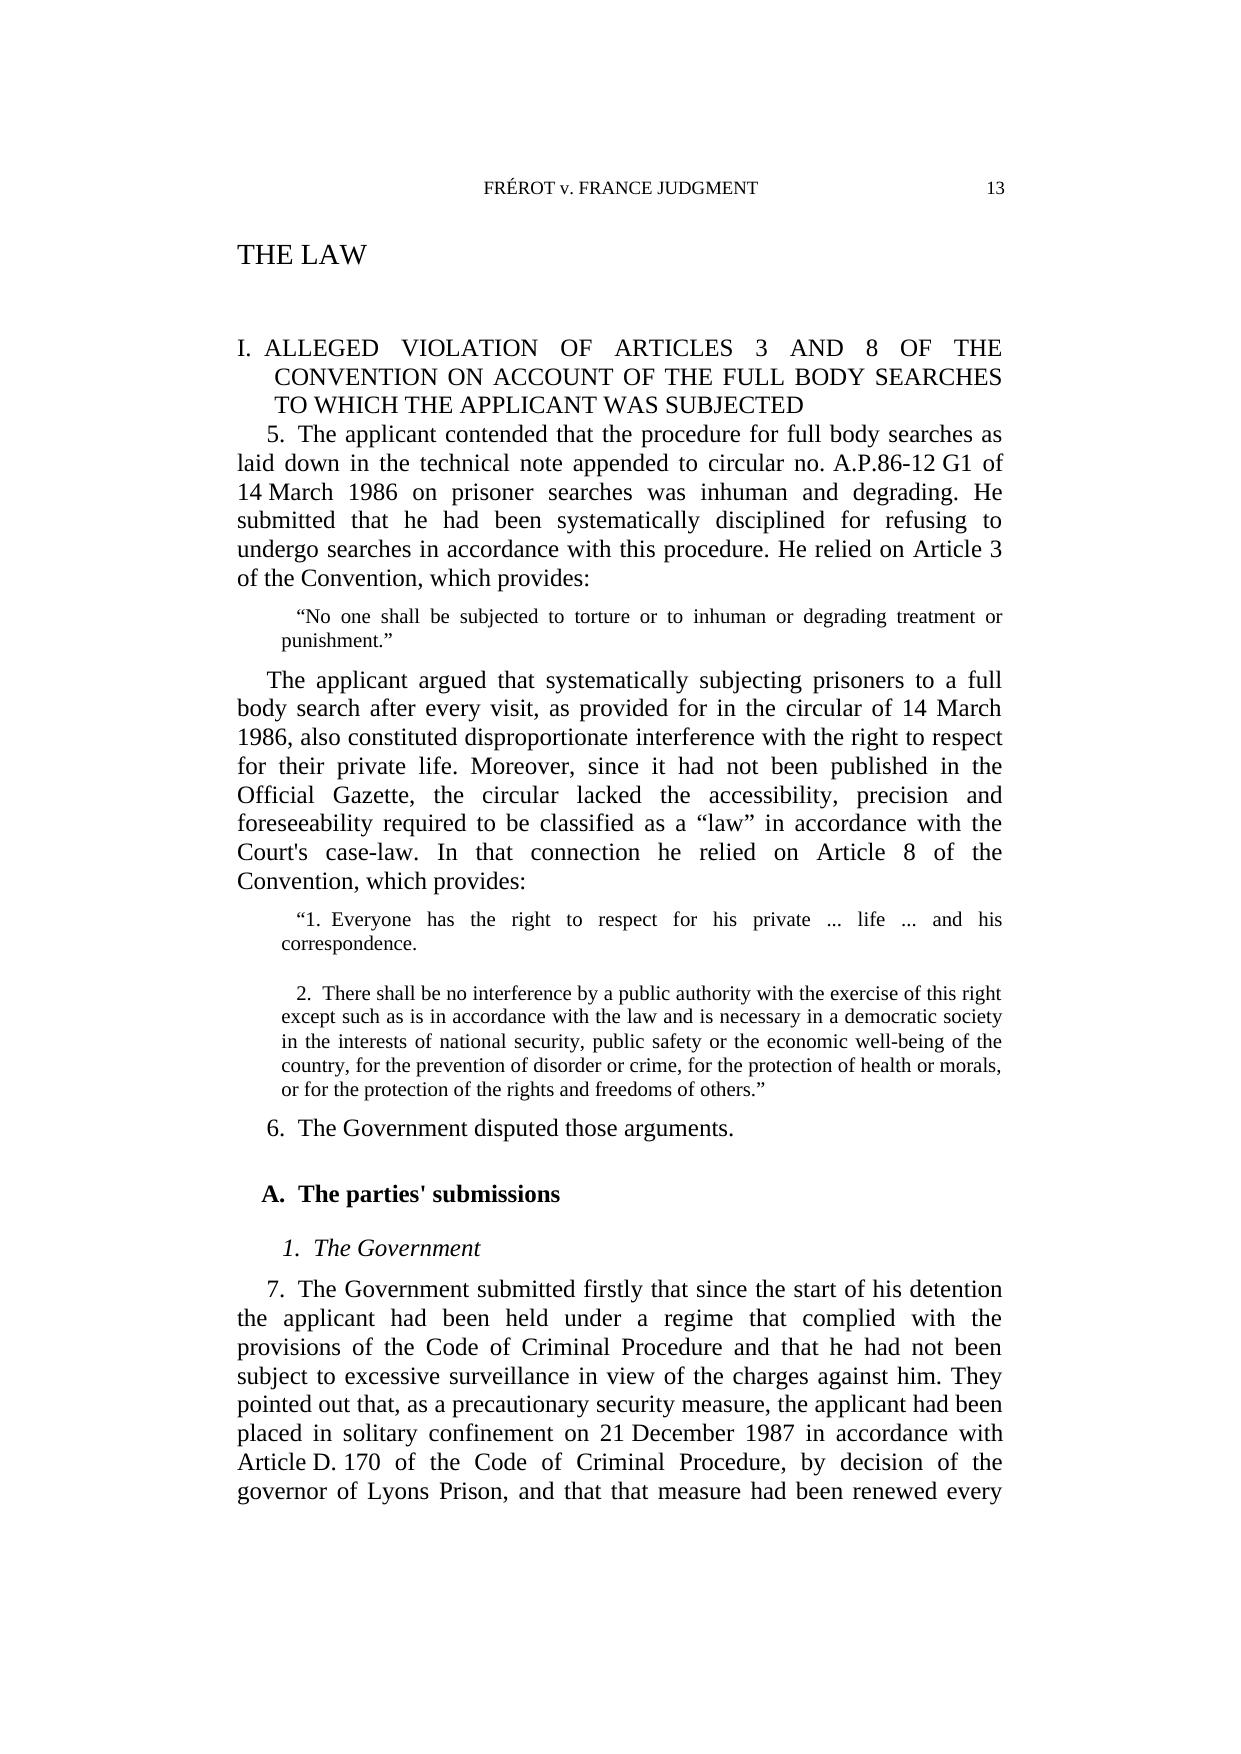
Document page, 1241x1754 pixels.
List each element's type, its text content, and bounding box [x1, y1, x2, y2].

text I. ALLEGED VIOLATION OF ARTICLES 3 AND 8 OF THE CONVENTION ON ACCOUNT OF THE FULL BODY SEARCHES TO WHICH THE APPLICANT WAS SUBJECTED [237, 333, 1003, 419]
text A. The parties' submissions [261, 1179, 1003, 1208]
text The applicant argued that systematically subjecting prisoners to a full body search after every visit, as provided for in the circular of 14 March 1986, also constituted disproportionate interference with the right to respect for their private life. Moreover, since it had not been published in the Official Gazette, the circular lacked the accessibility, precision and foreseeability required to be classified as a “law” in accordance with the Court's case-law. In that connection he relied on Article 8 of the Convention, which provides: [237, 665, 1003, 895]
text “No one shall be subjected to torture or to inhuman or degrading treatment or punishment.” [281, 604, 1003, 652]
text THE LAW [237, 237, 1003, 270]
text “1. Everyone has the right to respect for his private ... life ... and his correspondence. [281, 907, 1003, 955]
text 1. The Government [282, 1233, 1003, 1262]
text 2. There shall be no interference by a public authority with the exercise of this right except such as is in accordance with the law and is necessary in a democratic society in the interests of national security, public safety or the economic well-being of the country, for the prevention of disorder or crime, for the protection of health or morals, or for the protection of the rights and freedoms of others.” [281, 980, 1003, 1101]
text 25. The applicant contended that the procedure for full body searches as laid down in the technical note appended to circular no. A.P.86-12 G1 of 14 March 1986 on prisoner searches was inhuman and degrading. He submitted that he had been systematically disciplined for refusing to undergo searches in accordance with this procedure. He relied on Article 3 of the Convention, which provides: [237, 419, 1003, 592]
text 26. The Government disputed those arguments. [237, 1113, 1003, 1142]
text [237, 1274, 1003, 1504]
